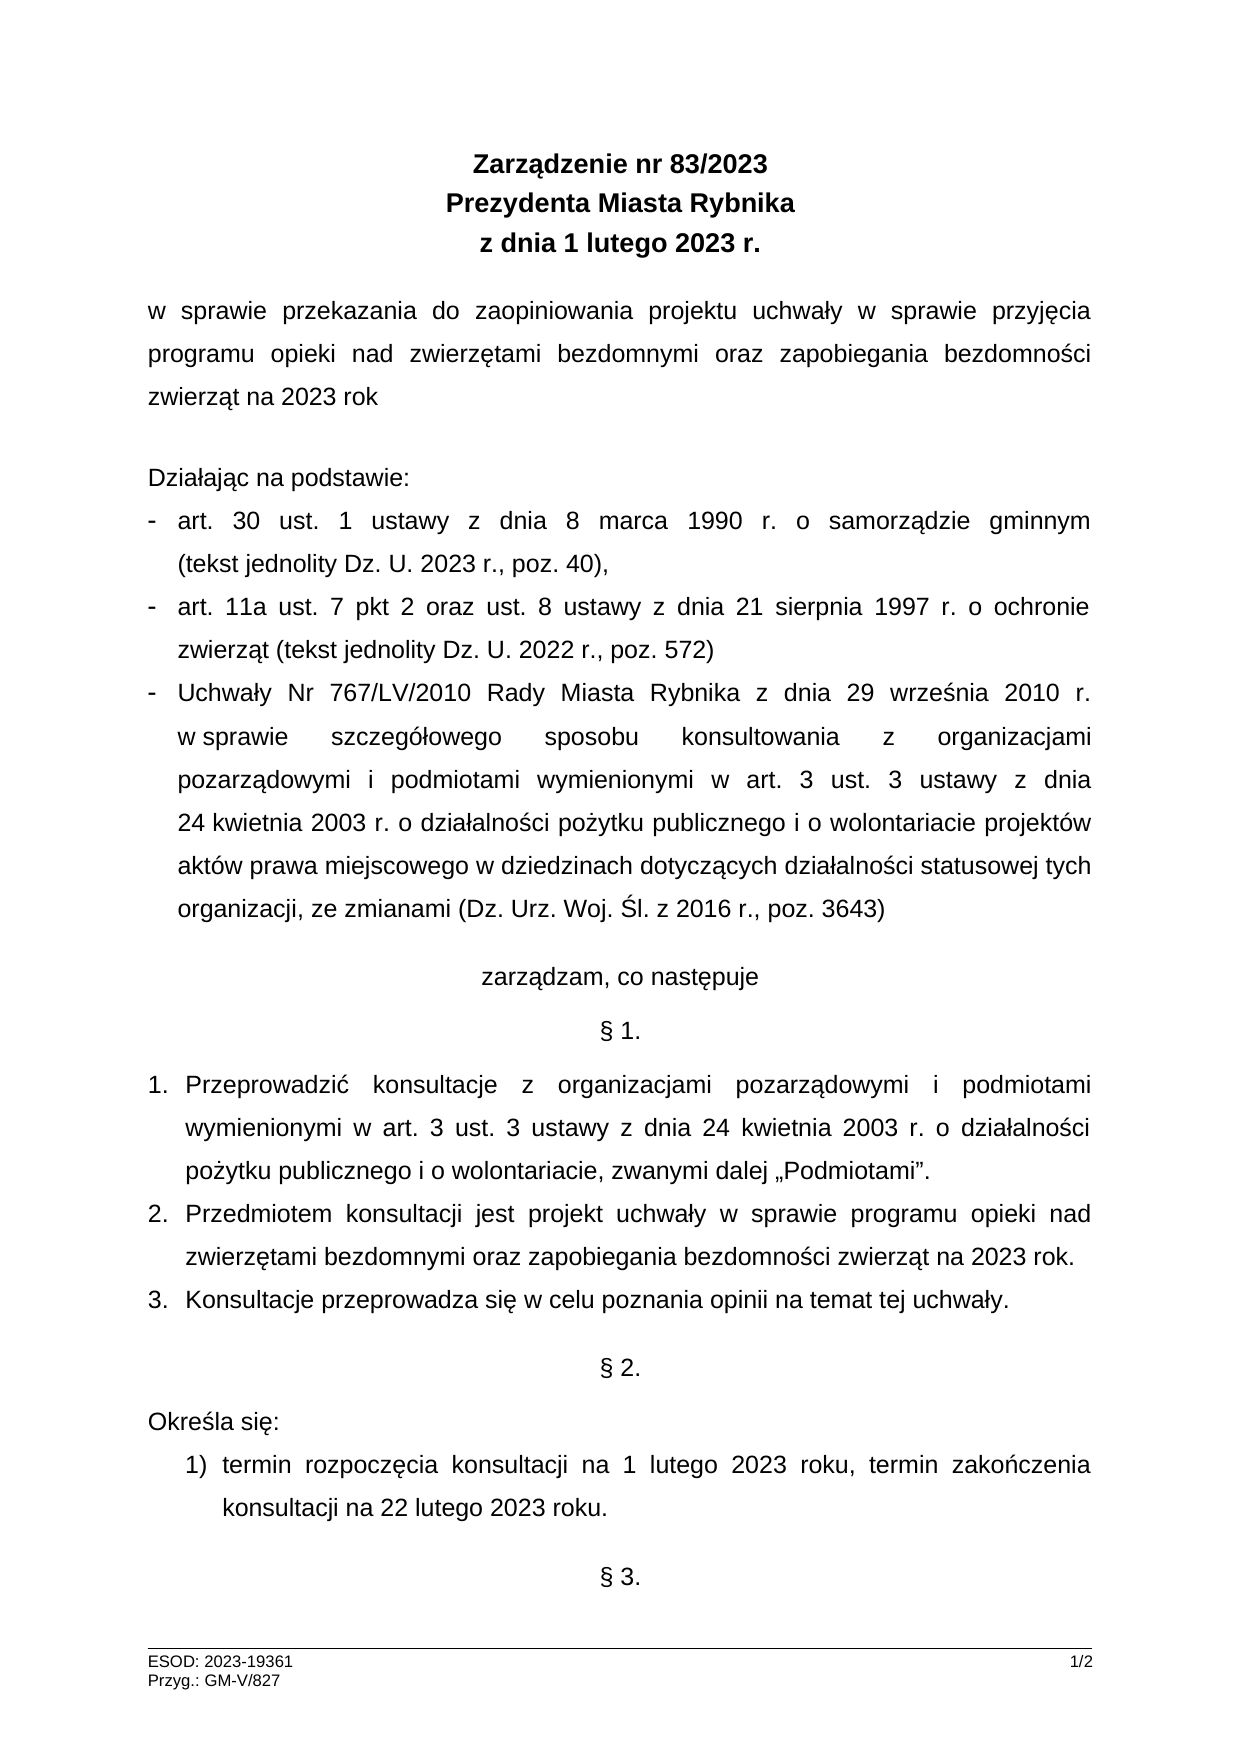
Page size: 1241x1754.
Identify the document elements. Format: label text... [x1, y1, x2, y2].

subtitle z dnia 1 lutego 2023 r. [148, 227, 1092, 258]
subtitle § 2. [148, 1353, 1092, 1382]
text § 3. [148, 1562, 1092, 1590]
list art. 11a ust. 7 pkt 2 oraz ust. 8 ustawy z dnia 21 sierpnia 1997 r. o ochronie zwierząt (tekst jednolity Dz. U. 2022 r., poz. 572) [148, 592, 1092, 664]
subtitle Zarządzenie nr 83/2023 [148, 148, 1092, 179]
subtitle Prezydenta Miasta Rybnika [148, 187, 1092, 218]
text zarządzam, co następuje [148, 962, 1092, 991]
list art. 30 ust. 1 ustawy z dnia 8 marca 1990 r. o samorządzie gminnym (tekst jednolity Dz. U. 2023 r., poz. 40), [148, 506, 1092, 578]
subtitle § 1. [148, 1016, 1092, 1045]
list Uchwały Nr 767/LV/2010 Rady Miasta Rybnika z dnia 29 września 2010 r. w sprawie szczegółowego sposobu konsultowania z organizacjami pozarządowymi i podmiotami wymienionymi w art. 3 ust. 3 ustawy z dnia 24 kwietnia 2003 r. o działalności pożytku publicznego i o wolontariacie projektów aktów prawa miejscowego w dziedzinach dotyczących działalności statusowej tych organizacji, ze zmianami (Dz. Urz. Woj. Śl. z 2016 r., poz. 3643) [148, 678, 1092, 923]
text Działając na podstawie: [148, 462, 1092, 491]
list Konsultacje przeprowadza się w celu poznania opinii na temat tej uchwały. [148, 1285, 1092, 1314]
list termin rozpoczęcia konsultacji na 1 lutego 2023 roku, termin zakończenia konsultacji na 22 lutego 2023 roku. [185, 1450, 1092, 1522]
text Określa się: [148, 1407, 1092, 1436]
list Przeprowadzić konsultacje z organizacjami pozarządowymi i podmiotami wymienionymi w art. 3 ust. 3 ustawy z dnia 24 kwietnia 2003 r. o działalności pożytku publicznego i o wolontariacie, zwanymi dalej „Podmiotami”. [148, 1070, 1092, 1185]
text w sprawie przekazania do zaopiniowania projektu uchwały w sprawie przyjęcia programu opieki nad zwierzętami bezdomnymi oraz zapobiegania bezdomności zwierząt na 2023 rok [148, 296, 1092, 411]
list Przedmiotem konsultacji jest projekt uchwały w sprawie programu opieki nad zwierzętami bezdomnymi oraz zapobiegania bezdomności zwierząt na 2023 rok. [148, 1199, 1092, 1271]
